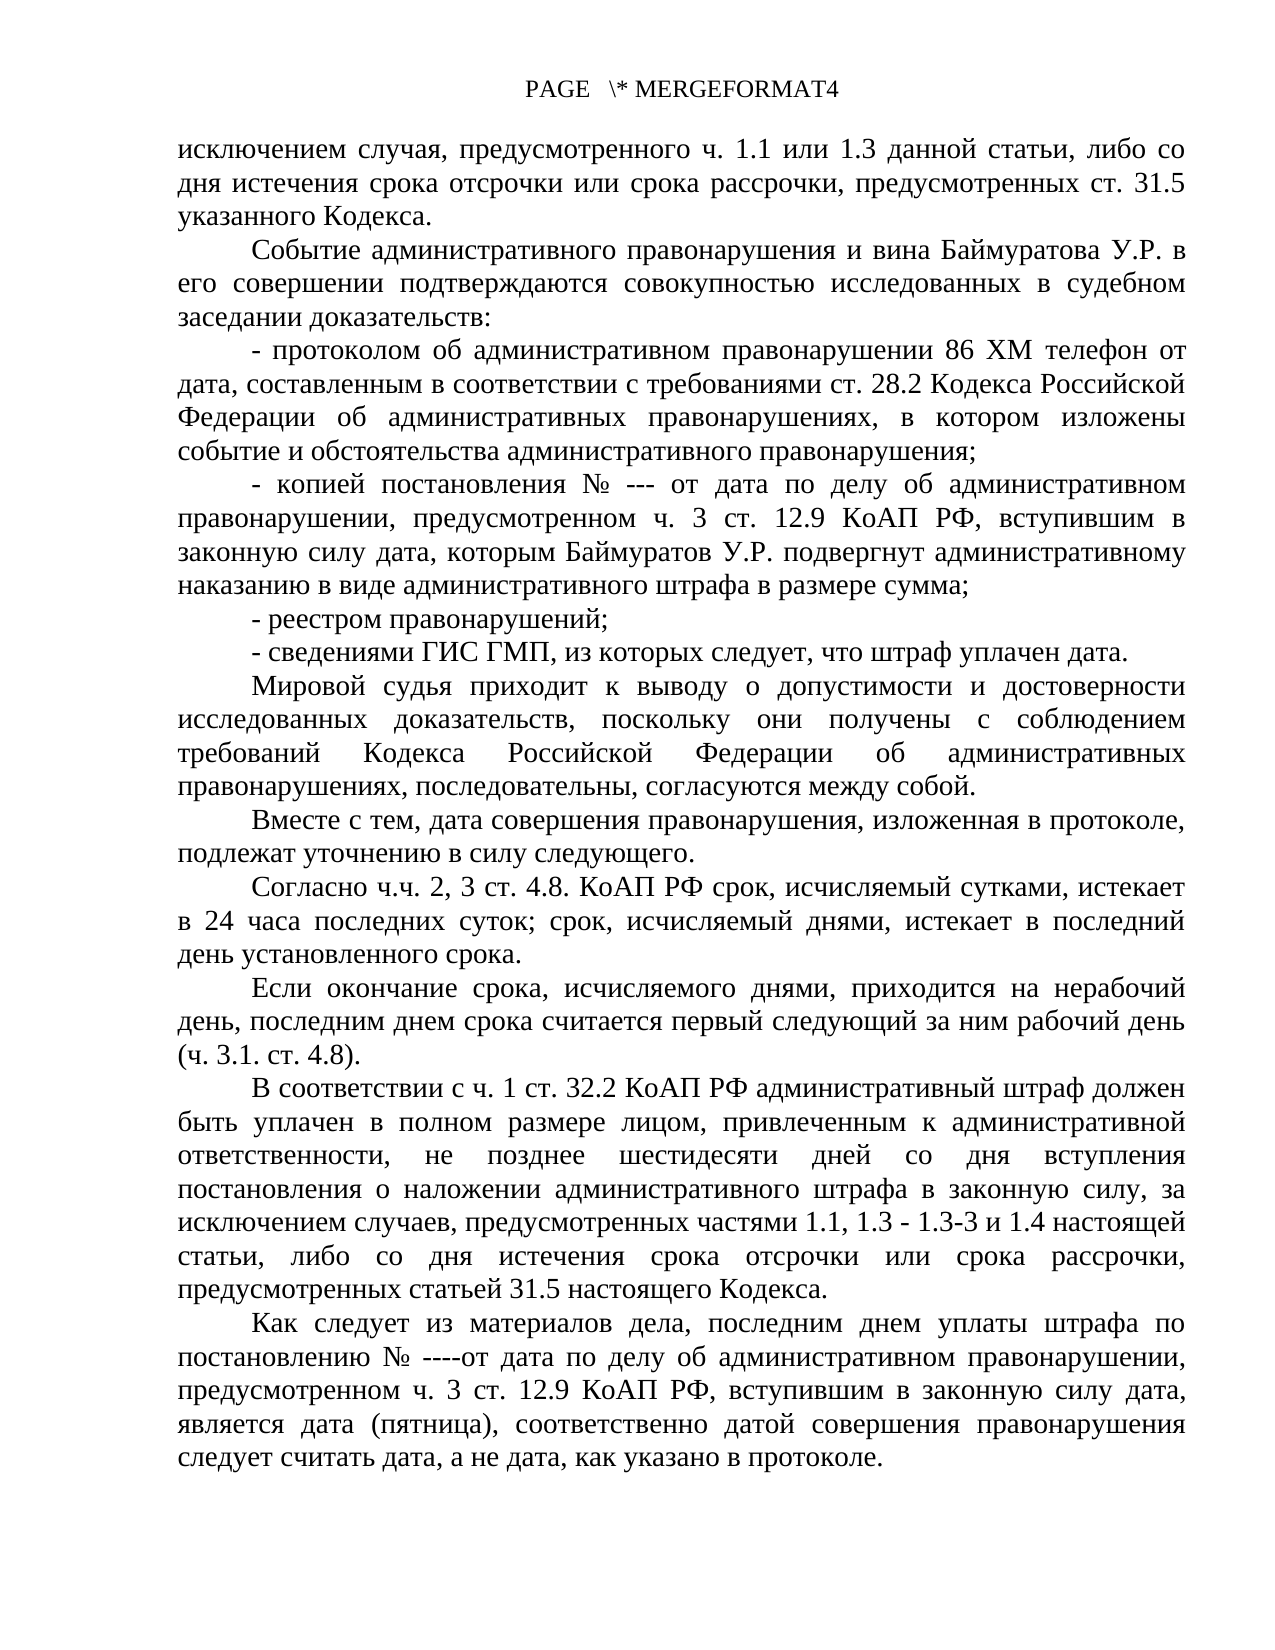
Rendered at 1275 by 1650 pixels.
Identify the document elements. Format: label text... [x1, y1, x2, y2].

text - протоколом об административном правонарушении 86 ХМ телефон от дата, составленным в соответствии с требованиями ст. 28.2 Кодекса Российской Федерации об административных правонарушениях, в котором изложены событие и обстоятельства административного правонарушения; [177, 332, 1186, 467]
text Как следует из материалов дела, последним днем уплаты штрафа по постановлению № ----от дата по делу об административном правонарушении, предусмотренном ч. 3 ст. 12.9 КоАП РФ, вступившим в законную силу дата, является дата (пятница), соответственно датой совершения правонарушения следует считать дата, а не дата, как указано в протоколе. [177, 1305, 1186, 1473]
text В соответствии с ч. 1 ст. 32.2 КоАП РФ административный штраф должен быть уплачен в полном размере лицом, привлеченным к административной ответственности, не позднее шестидесяти дней со дня вступления постановления о наложении административного штрафа в законную силу, за исключением случаев, предусмотренных частями 1.1, 1.3 - 1.3-3 и 1.4 настоящей статьи, либо со дня истечения срока отсрочки или срока рассрочки, предусмотренных статьей 31.5 настоящего Кодекса. [177, 1070, 1186, 1305]
text Событие административного правонарушения и вина Баймуратова У.Р. в его совершении подтверждаются совокупностью исследованных в судебном заседании доказательств: [177, 232, 1186, 332]
text - реестром правонарушений; [177, 601, 1186, 634]
text - сведениями ГИС ГМП, из которых следует, что штраф уплачен дата. [177, 634, 1186, 668]
text Мировой судья приходит к выводу о допустимости и достоверности исследованных доказательств, поскольку они получены с соблюдением требований Кодекса Российской Федерации об административных правонарушениях, последовательны, согласуются между собой. [177, 668, 1186, 802]
text - копией постановления № --- от дата по делу об административном правонарушении, предусмотренном ч. 3 ст. 12.9 КоАП РФ, вступившим в законную силу дата, которым Баймуратов У.Р. подвергнут административному наказанию в виде административного штрафа в размере сумма; [177, 467, 1186, 601]
text Согласно ч.ч. 2, 3 ст. 4.8. КоАП РФ срок, исчисляемый сутками, истекает в 24 часа последних суток; срок, исчисляемый днями, истекает в последний день установленного срока. [177, 869, 1186, 970]
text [177, 131, 1186, 232]
text Вместе с тем, дата совершения правонарушения, изложенная в протоколе, подлежат уточнению в силу следующего. [177, 802, 1186, 869]
text Если окончание срока, исчисляемого днями, приходится на нерабочий день, последним днем срока считается первый следующий за ним рабочий день (ч. 3.1. ст. 4.8). [177, 970, 1186, 1070]
